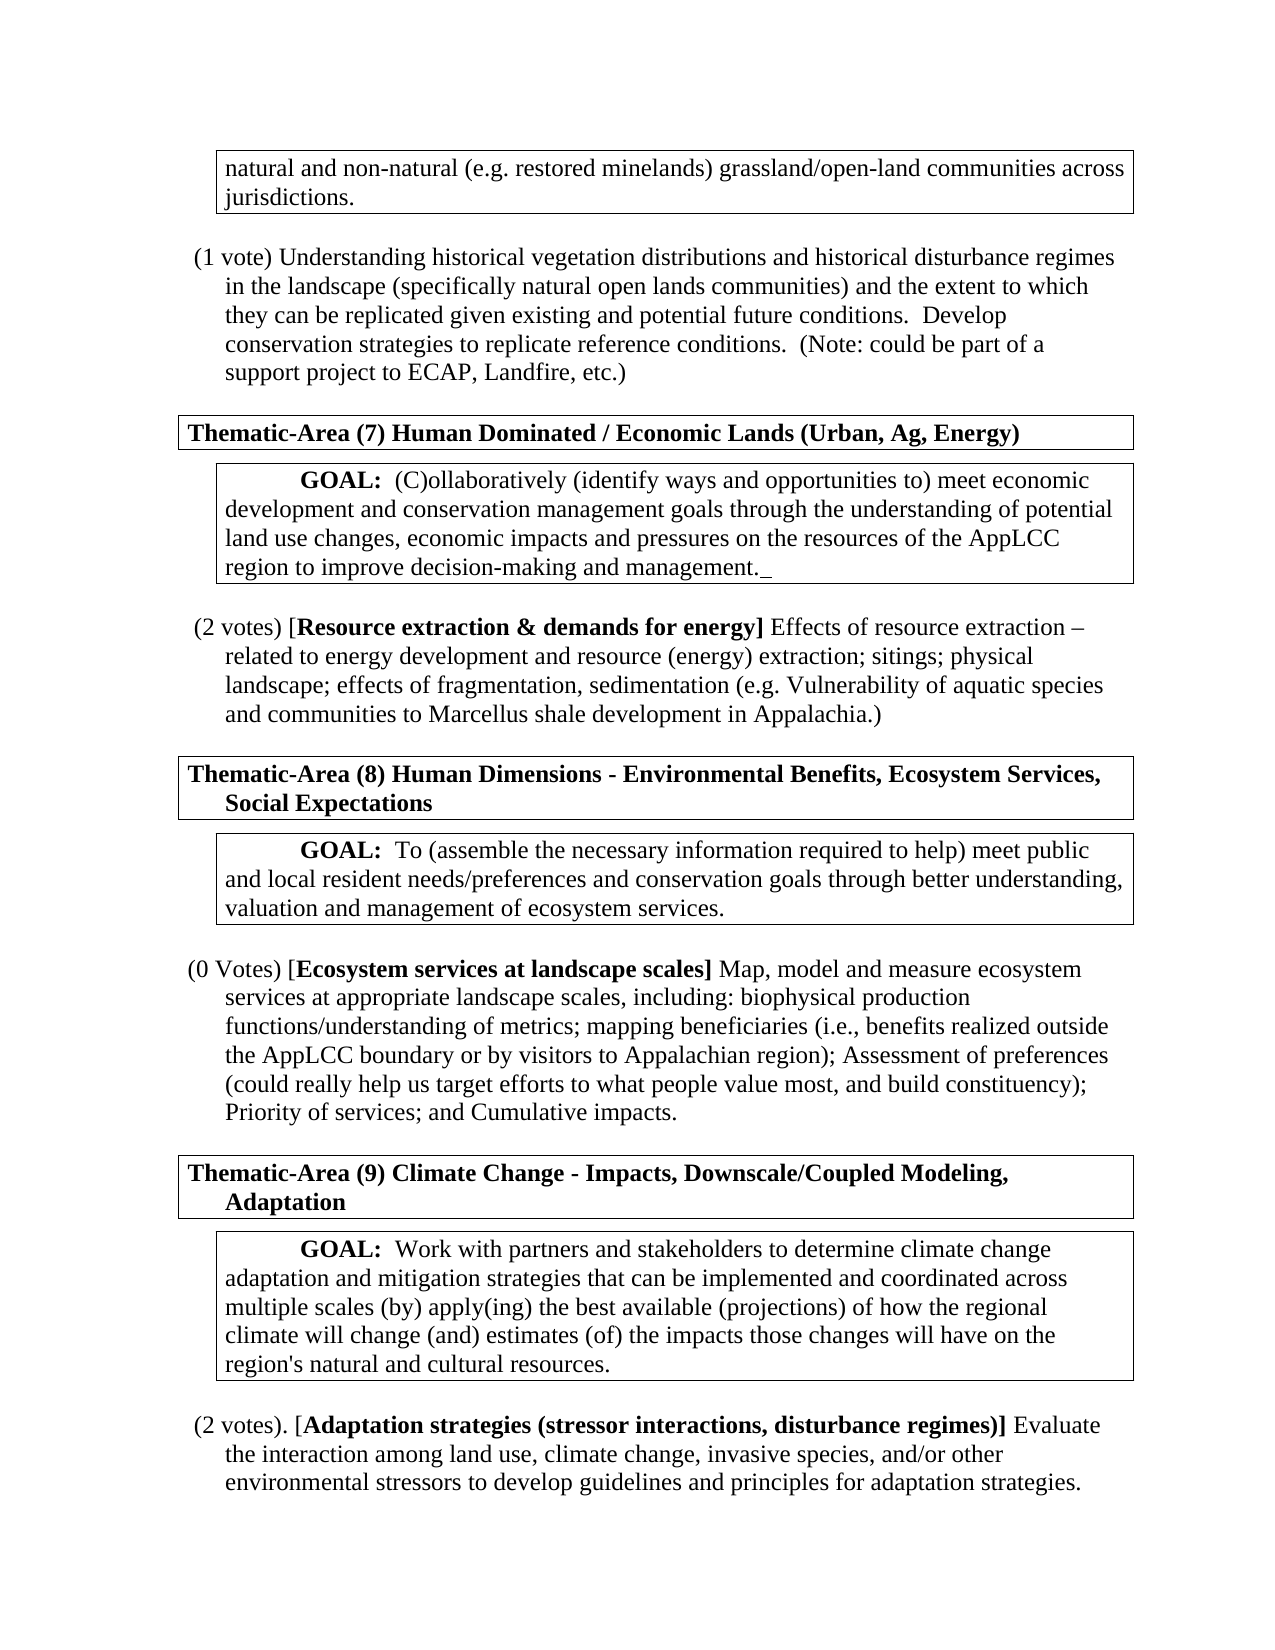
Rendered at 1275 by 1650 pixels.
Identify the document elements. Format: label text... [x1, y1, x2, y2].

text GOAL: Work with partners and stakeholders to determine climate change adaptation and mitigation strategies that can be implemented and coordinated across multiple scales (by) apply(ing) the best available (projections) of how the regional climate will change (and) estimates (of) the impacts those changes will have on the region's natural and cultural resources. [217, 1232, 1133, 1380]
text GOAL: To (assemble the necessary information required to help) meet public and local resident needs/preferences and conservation goals through better understanding, valuation and management of ecosystem services. [217, 834, 1133, 924]
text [187, 1410, 1125, 1496]
text Thematic-Area (7) Human Dominated / Economic Lands (Urban, Ag, Energy) [179, 416, 1133, 449]
text Thematic-Area (9) Climate Change - Impacts, Downscale/Coupled Modeling, Adaptation [179, 1156, 1133, 1218]
text (2 votes) [Resource extraction & demands for energy] Effects of resource extraction – related to energy development and resource (energy) extraction; sitings; physical landscape; effects of fragmentation, sedimentation (e.g. Vulnerability of aquatic species and communities to Marcellus shale development in Appalachia.) [187, 612, 1125, 727]
text GOAL: (C)ollaboratively (identify ways and opportunities to) meet economic development and conservation management goals through the understanding of potential land use changes, economic impacts and pressures on the resources of the AppLCC region to improve decision-making and management. [217, 464, 1133, 583]
text Thematic-Area (8) Human Dimensions - Environmental Benefits, Ecosystem Services, Social Expectations [179, 757, 1133, 819]
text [217, 151, 1133, 213]
text (1 vote) Understanding historical vegetation distributions and historical disturbance regimes in the landscape (specifically natural open lands communities) and the extent to which they can be replicated given existing and potential future conditions. Develop conservation strategies to replicate reference conditions. (Note: could be part of a support project to ECAP, Landfire, etc.) [187, 242, 1125, 386]
text (0 Votes) [Ecosystem services at landscape scales] Map, model and measure ecosystem services at appropriate landscape scales, including: biophysical production functions/understanding of metrics; mapping beneficiaries (i.e., benefits realized outside the AppLCC boundary or by visitors to Appalachian region); Assessment of preferences (could really help us target efforts to what people value most, and build constituency); Priority of services; and Cumulative impacts. [187, 954, 1125, 1126]
